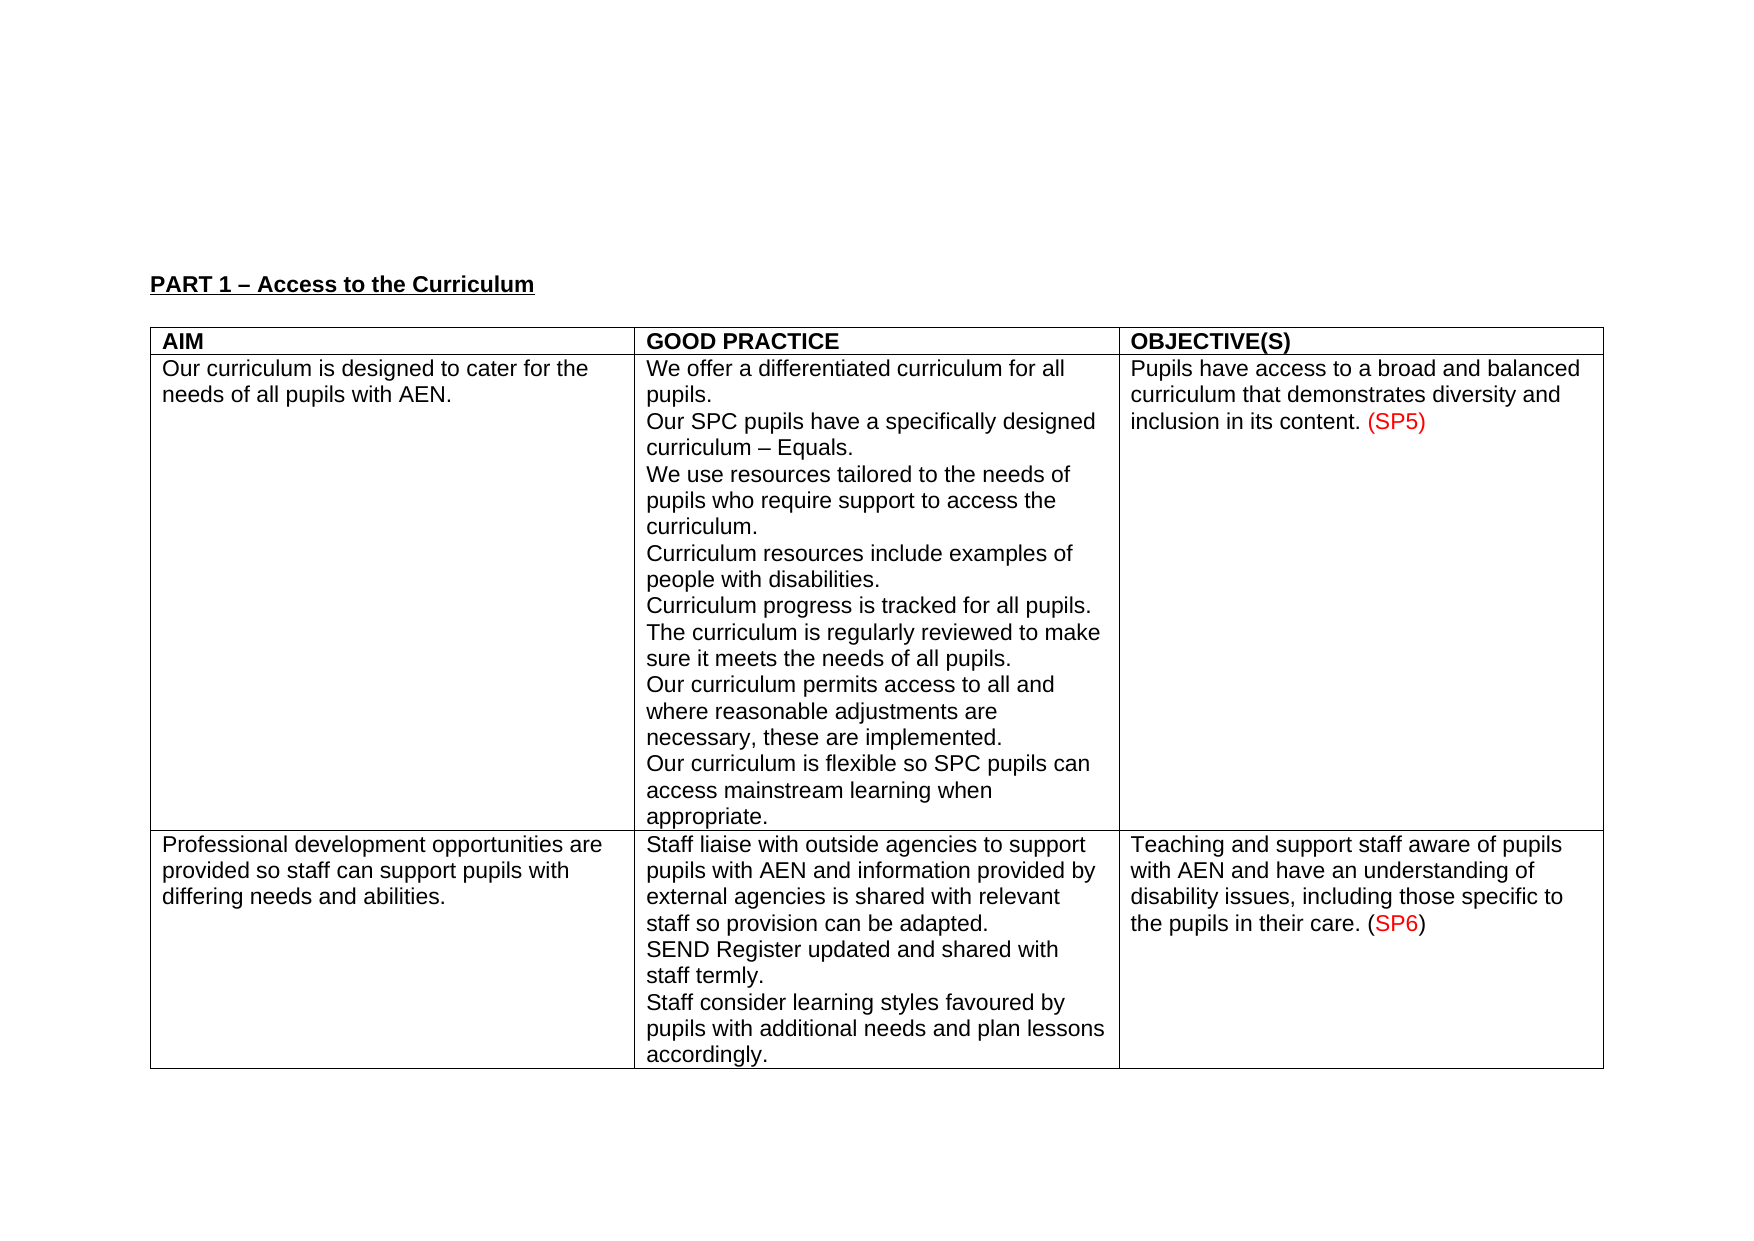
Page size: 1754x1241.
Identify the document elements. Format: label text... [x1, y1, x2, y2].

table_cell Pupils have access to a broad and balanced curriculum that demonstrates diversity and inclusion in its content. (SP5) [1120, 355, 1603, 829]
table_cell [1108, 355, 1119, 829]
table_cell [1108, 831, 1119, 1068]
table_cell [1120, 831, 1603, 1068]
text PART 1 – Access to the Curriculum [150, 271, 1604, 297]
table_header AIM [151, 328, 634, 354]
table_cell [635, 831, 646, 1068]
table_cell Our curriculum is designed to cater for the needs of all pupils with AEN. [151, 355, 634, 829]
table_header GOOD PRACTICE [635, 328, 1119, 354]
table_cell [151, 831, 634, 1068]
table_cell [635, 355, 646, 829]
table_header OBJECTIVE(S) [1120, 328, 1603, 354]
